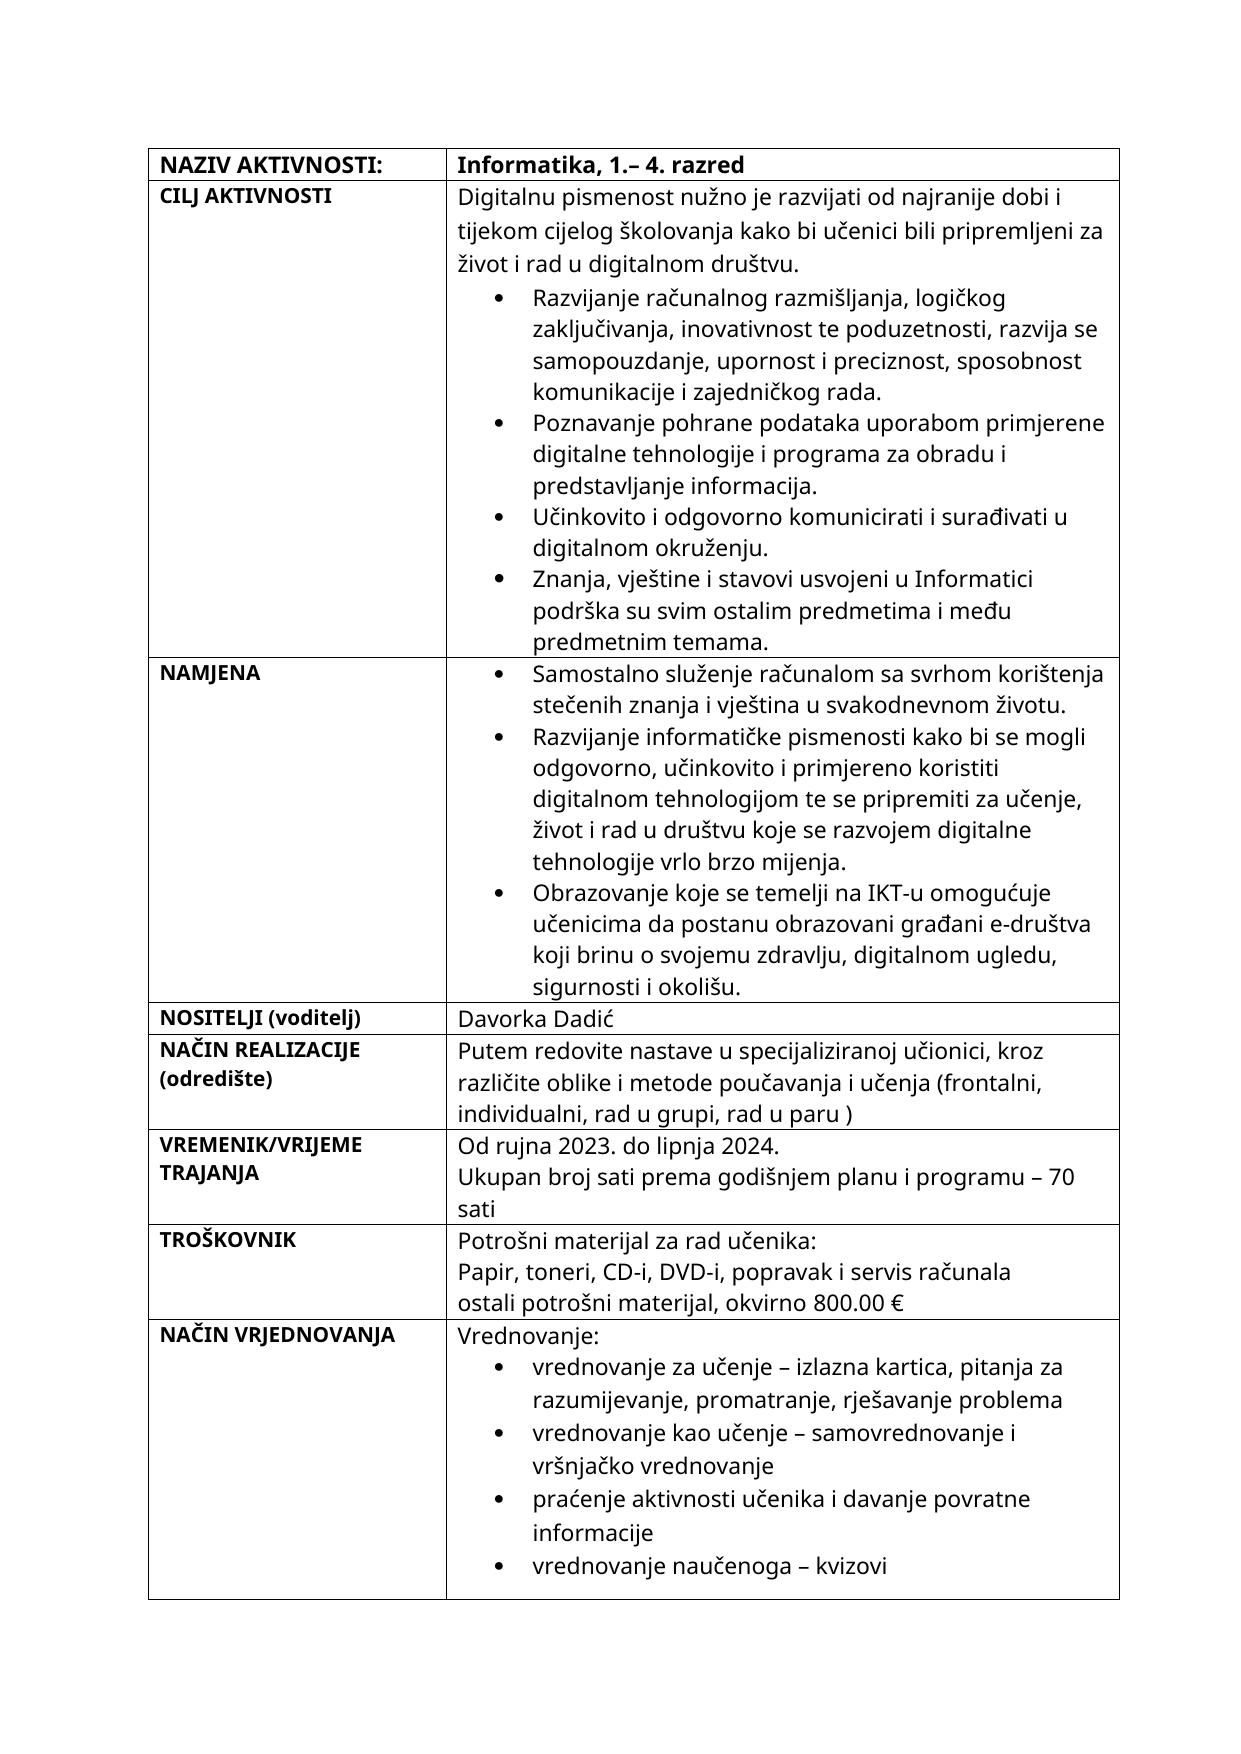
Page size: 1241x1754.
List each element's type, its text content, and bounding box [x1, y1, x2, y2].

table_cell Davorka Dadić [447, 1003, 1119, 1034]
table_cell NAČIN REALIZACIJE (odredište) [149, 1035, 446, 1129]
table_cell CILJ AKTIVNOSTI [149, 181, 446, 657]
table_cell TROŠKOVNIK [149, 1225, 446, 1319]
table_cell NOSITELJI (voditelj) [149, 1003, 446, 1034]
table_cell Digitalnu pismenost nužno je razvijati od najranije dobi i tijekom cijelog školovanja kako bi učenici bili pripremljeni za život i rad u digitalnom društvu. Razvijanje računalnog razmišljanja, logičkog zaključivanja, inovativnost te poduzetnosti, razvija se samopouzdanje, upornost i preciznost, sposobnost komunikacije i zajedničkog rada. Poznavanje pohrane podataka uporabom primjerene digitalne tehnologije i programa za obradu i predstavljanje informacija. Učinkovito i odgovorno komunicirati i surađivati u digitalnom okruženju. Znanja, vještine i stavovi usvojeni u Informatici podrška su svim ostalim predmetima i među predmetnim temama. [447, 181, 1119, 657]
table_cell Putem redovite nastave u specijaliziranoj učionici, kroz različite oblike i metode poučavanja i učenja (frontalni, individualni, rad u grupi, rad u paru ) [447, 1035, 1119, 1129]
table_cell Od rujna 2023. do lipnja 2024. Ukupan broj sati prema godišnjem planu i programu – 70 sati [447, 1130, 1119, 1224]
table_header NAZIV AKTIVNOSTI: [149, 149, 446, 180]
table_cell NAMJENA [149, 658, 446, 1002]
table_cell Potrošni materijal za rad učenika: Papir, toneri, CD-i, DVD-i, popravak i servis računala ostali potrošni materijal, okvirno 800.00 € [447, 1225, 1119, 1319]
table_cell VREMENIK/VRIJEME TRAJANJA [149, 1130, 446, 1224]
table_cell NAČIN VRJEDNOVANJA [149, 1320, 446, 1599]
table_cell Vrednovanje: vrednovanje za učenje – izlazna kartica, pitanja za razumijevanje, promatranje, rješavanje problema vrednovanje kao učenje – samovrednovanje i vršnjačko vrednovanje praćenje aktivnosti učenika i davanje povratne informacije vrednovanje naučenoga – kvizovi [447, 1320, 1119, 1599]
table_cell Samostalno služenje računalom sa svrhom korištenja stečenih znanja i vještina u svakodnevnom životu. Razvijanje informatičke pismenosti kako bi se mogli odgovorno, učinkovito i primjereno koristiti digitalnom tehnologijom te se pripremiti za učenje, život i rad u društvu koje se razvojem digitalne tehnologije vrlo brzo mijenja. Obrazovanje koje se temelji na IKT-u omogućuje učenicima da postanu obrazovani građani e-društva koji brinu o svojemu zdravlju, digitalnom ugledu, sigurnosti i okolišu. [447, 658, 1119, 1002]
table_header Informatika, 1.– 4. razred [447, 149, 1119, 180]
